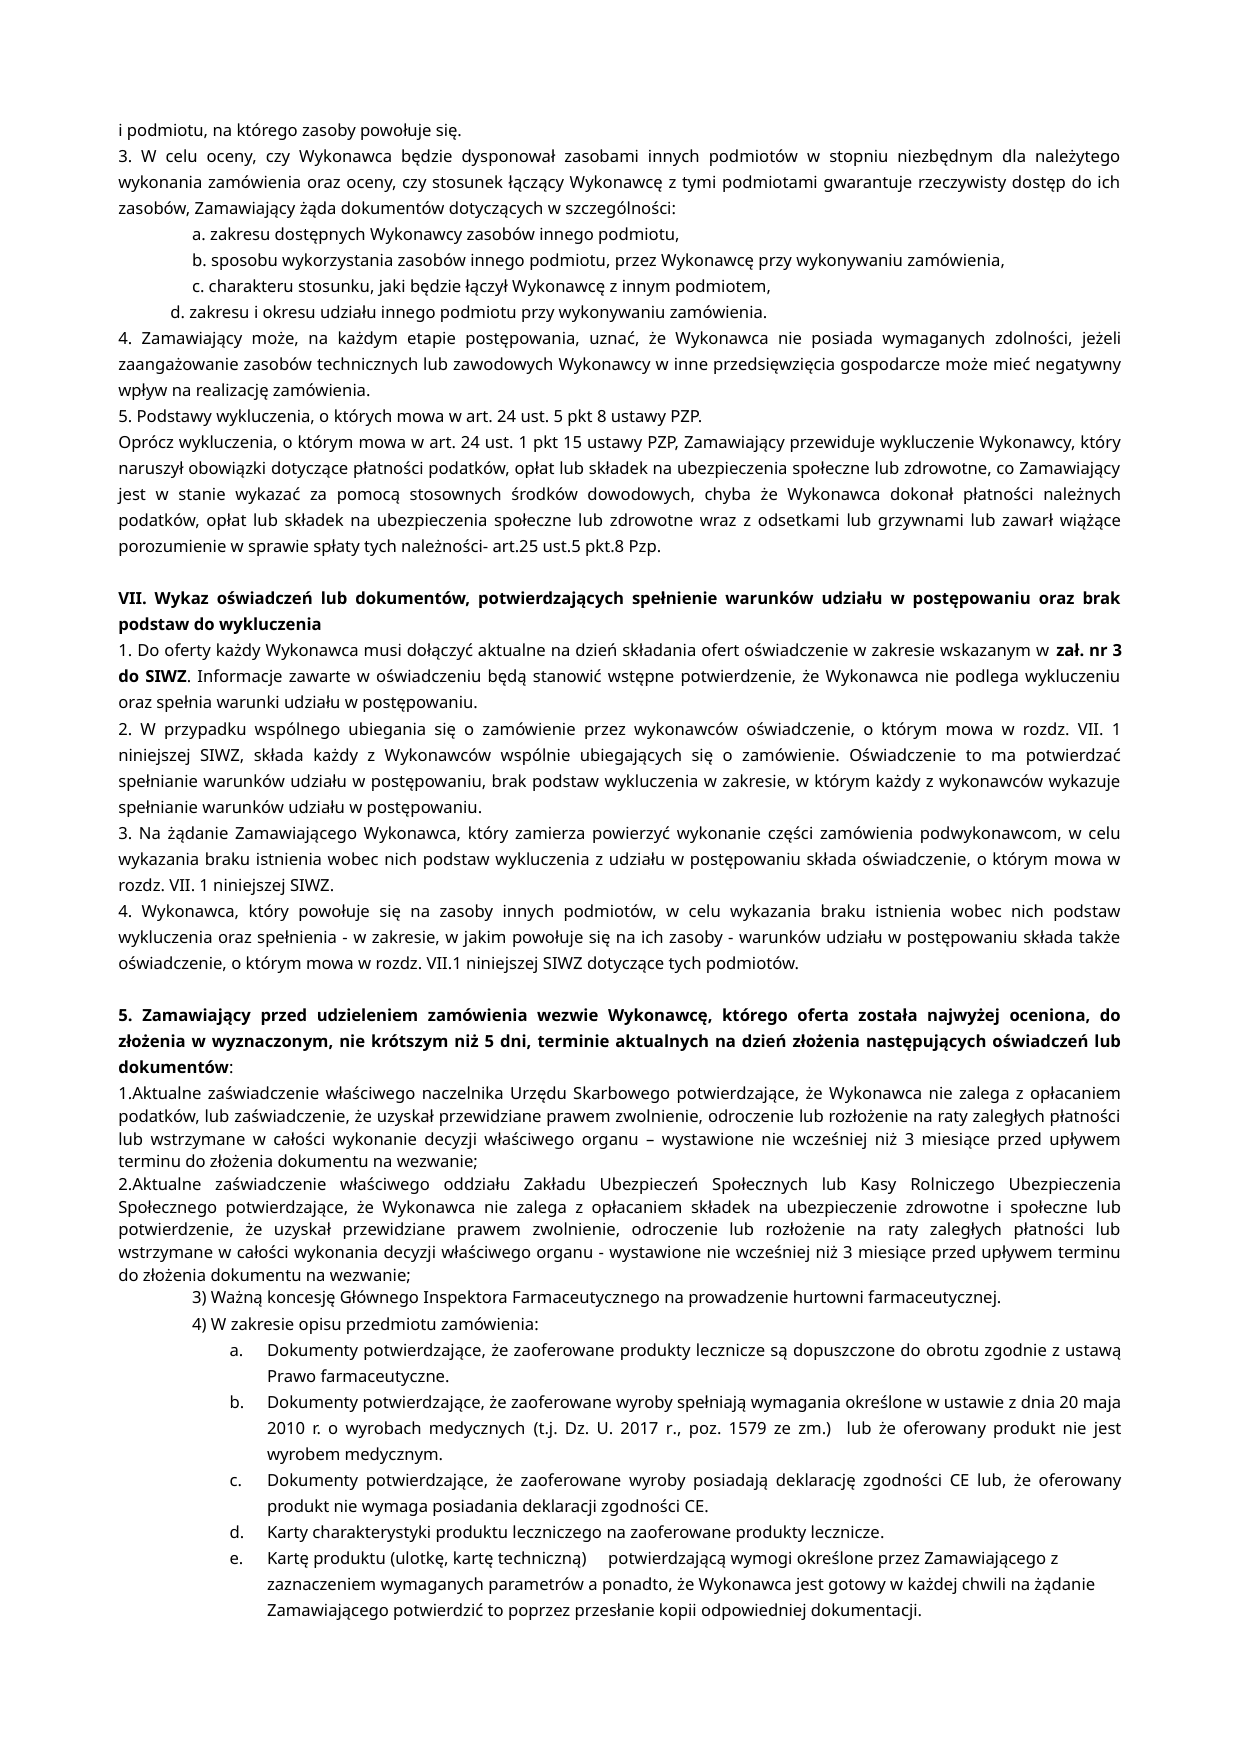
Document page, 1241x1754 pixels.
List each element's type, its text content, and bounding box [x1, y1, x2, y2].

text 4) W zakresie opisu przedmiotu zamówienia: [118, 1312, 1122, 1335]
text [118, 118, 1122, 141]
text 3. Na żądanie Zamawiającego Wykonawca, który zamierza powierzyć wykonanie części zamówienia podwykonawcom, w celu wykazania braku istnienia wobec nich podstaw wykluczenia z udziału w postępowaniu składa oświadczenie, o którym mowa w rozdz. VII. 1 niniejszej SIWZ. [118, 821, 1122, 896]
text VII. Wykaz oświadczeń lub dokumentów, potwierdzających spełnienie warunków udziału w postępowaniu oraz brak podstaw do wykluczenia [118, 587, 1122, 636]
text 5. Podstawy wykluczenia, o których mowa w art. 24 ust. 5 pkt 8 ustawy PZP. [118, 404, 1122, 427]
text 1.Aktualne zaświadczenie właściwego naczelnika Urzędu Skarbowego potwierdzające, że Wykonawca nie zalega z opłacaniem podatków, lub zaświadczenie, że uzyskał przewidziane prawem zwolnienie, odroczenie lub rozłożenie na raty zaległych płatności lub wstrzymane w całości wykonanie decyzji właściwego organu – wystawione nie wcześniej niż 3 miesiące przed upływem terminu do złożenia dokumentu na wezwanie; [118, 1082, 1122, 1172]
text c. charakteru stosunku, jaki będzie łączył Wykonawcę z innym podmiotem, [118, 274, 1122, 297]
list Dokumenty potwierdzające, że zaoferowane produkty lecznicze są dopuszczone do obrotu zgodnie z ustawą Prawo farmaceutyczne. [229, 1338, 1122, 1387]
text 3) Ważną koncesję Głównego Inspektora Farmaceutycznego na prowadzenie hurtowni farmaceutycznej. [192, 1286, 1122, 1309]
list Dokumenty potwierdzające, że zaoferowane wyroby spełniają wymagania określone w ustawie z dnia 20 maja 2010 r. o wyrobach medycznych (t.j. Dz. U. 2017 r., poz. 1579 ze zm.) lub że oferowany produkt nie jest wyrobem medycznym. [229, 1390, 1122, 1465]
text 5. Zamawiający przed udzieleniem zamówienia wezwie Wykonawcę, którego oferta została najwyżej oceniona, do złożenia w wyznaczonym, nie krótszym niż 5 dni, terminie aktualnych na dzień złożenia następujących oświadczeń lub dokumentów: [118, 1003, 1122, 1078]
list Karty charakterystyki produktu leczniczego na zaoferowane produkty lecznicze. [229, 1520, 1122, 1543]
text Oprócz wykluczenia, o którym mowa w art. 24 ust. 1 pkt 15 ustawy PZP, Zamawiający przewiduje wykluczenie Wykonawcy, który naruszył obowiązki dotyczące płatności podatków, opłat lub składek na ubezpieczenia społeczne lub zdrowotne, co Zamawiający jest w stanie wykazać za pomocą stosownych środków dowodowych, chyba że Wykonawca dokonał płatności należnych podatków, opłat lub składek na ubezpieczenia społeczne lub zdrowotne wraz z odsetkami lub grzywnami lub zawarł wiążące porozumienie w sprawie spłaty tych należności- art.25 ust.5 pkt.8 Pzp. [118, 431, 1122, 557]
text 2.Aktualne zaświadczenie właściwego oddziału Zakładu Ubezpieczeń Społecznych lub Kasy Rolniczego Ubezpieczenia Społecznego potwierdzające, że Wykonawca nie zalega z opłacaniem składek na ubezpieczenie zdrowotne i społeczne lub potwierdzenie, że uzyskał przewidziane prawem zwolnienie, odroczenie lub rozłożenie na raty zaległych płatności lub wstrzymane w całości wykonania decyzji właściwego organu - wystawione nie wcześniej niż 3 miesiące przed upływem terminu do złożenia dokumentu na wezwanie; [118, 1172, 1122, 1286]
text a. zakresu dostępnych Wykonawcy zasobów innego podmiotu, [118, 222, 1122, 245]
text 1. Do oferty każdy Wykonawca musi dołączyć aktualne na dzień składania ofert oświadczenie w zakresie wskazanym w zał. nr 3 do SIWZ. Informacje zawarte w oświadczeniu będą stanowić wstępne potwierdzenie, że Wykonawca nie podlega wykluczeniu oraz spełnia warunki udziału w postępowaniu. [118, 639, 1122, 714]
text 4. Zamawiający może, na każdym etapie postępowania, uznać, że Wykonawca nie posiada wymaganych zdolności, jeżeli zaangażowanie zasobów technicznych lub zawodowych Wykonawcy w inne przedsięwzięcia gospodarcze może mieć negatywny wpływ na realizację zamówienia. [118, 326, 1122, 401]
list Dokumenty potwierdzające, że zaoferowane wyroby posiadają deklarację zgodności CE lub, że oferowany produkt nie wymaga posiadania deklaracji zgodności CE. [229, 1468, 1122, 1517]
list Kartę produktu (ulotkę, kartę techniczną) potwierdzającą wymogi określone przez Zamawiającego z zaznaczeniem wymaganych parametrów a ponadto, że Wykonawca jest gotowy w każdej chwili na żądanie Zamawiającego potwierdzić to poprzez przesłanie kopii odpowiedniej dokumentacji. [229, 1546, 1122, 1621]
text d. zakresu i okresu udziału innego podmiotu przy wykonywaniu zamówienia. [118, 300, 1122, 323]
text 3. W celu oceny, czy Wykonawca będzie dysponował zasobami innych podmiotów w stopniu niezbędnym dla należytego wykonania zamówienia oraz oceny, czy stosunek łączący Wykonawcę z tymi podmiotami gwarantuje rzeczywisty dostęp do ich zasobów, Zamawiający żąda dokumentów dotyczących w szczególności: [118, 144, 1122, 219]
text b. sposobu wykorzystania zasobów innego podmiotu, przez Wykonawcę przy wykonywaniu zamówienia, [192, 248, 1122, 271]
text 2. W przypadku wspólnego ubiegania się o zamówienie przez wykonawców oświadczenie, o którym mowa w rozdz. VII. 1 niniejszej SIWZ, składa każdy z Wykonawców wspólnie ubiegających się o zamówienie. Oświadczenie to ma potwierdzać spełnianie warunków udziału w postępowaniu, brak podstaw wykluczenia w zakresie, w którym każdy z wykonawców wykazuje spełnianie warunków udziału w postępowaniu. [118, 717, 1122, 818]
text 4. Wykonawca, który powołuje się na zasoby innych podmiotów, w celu wykazania braku istnienia wobec nich podstaw wykluczenia oraz spełnienia - w zakresie, w jakim powołuje się na ich zasoby - warunków udziału w postępowaniu składa także oświadczenie, o którym mowa w rozdz. VII.1 niniejszej SIWZ dotyczące tych podmiotów. [118, 899, 1122, 974]
